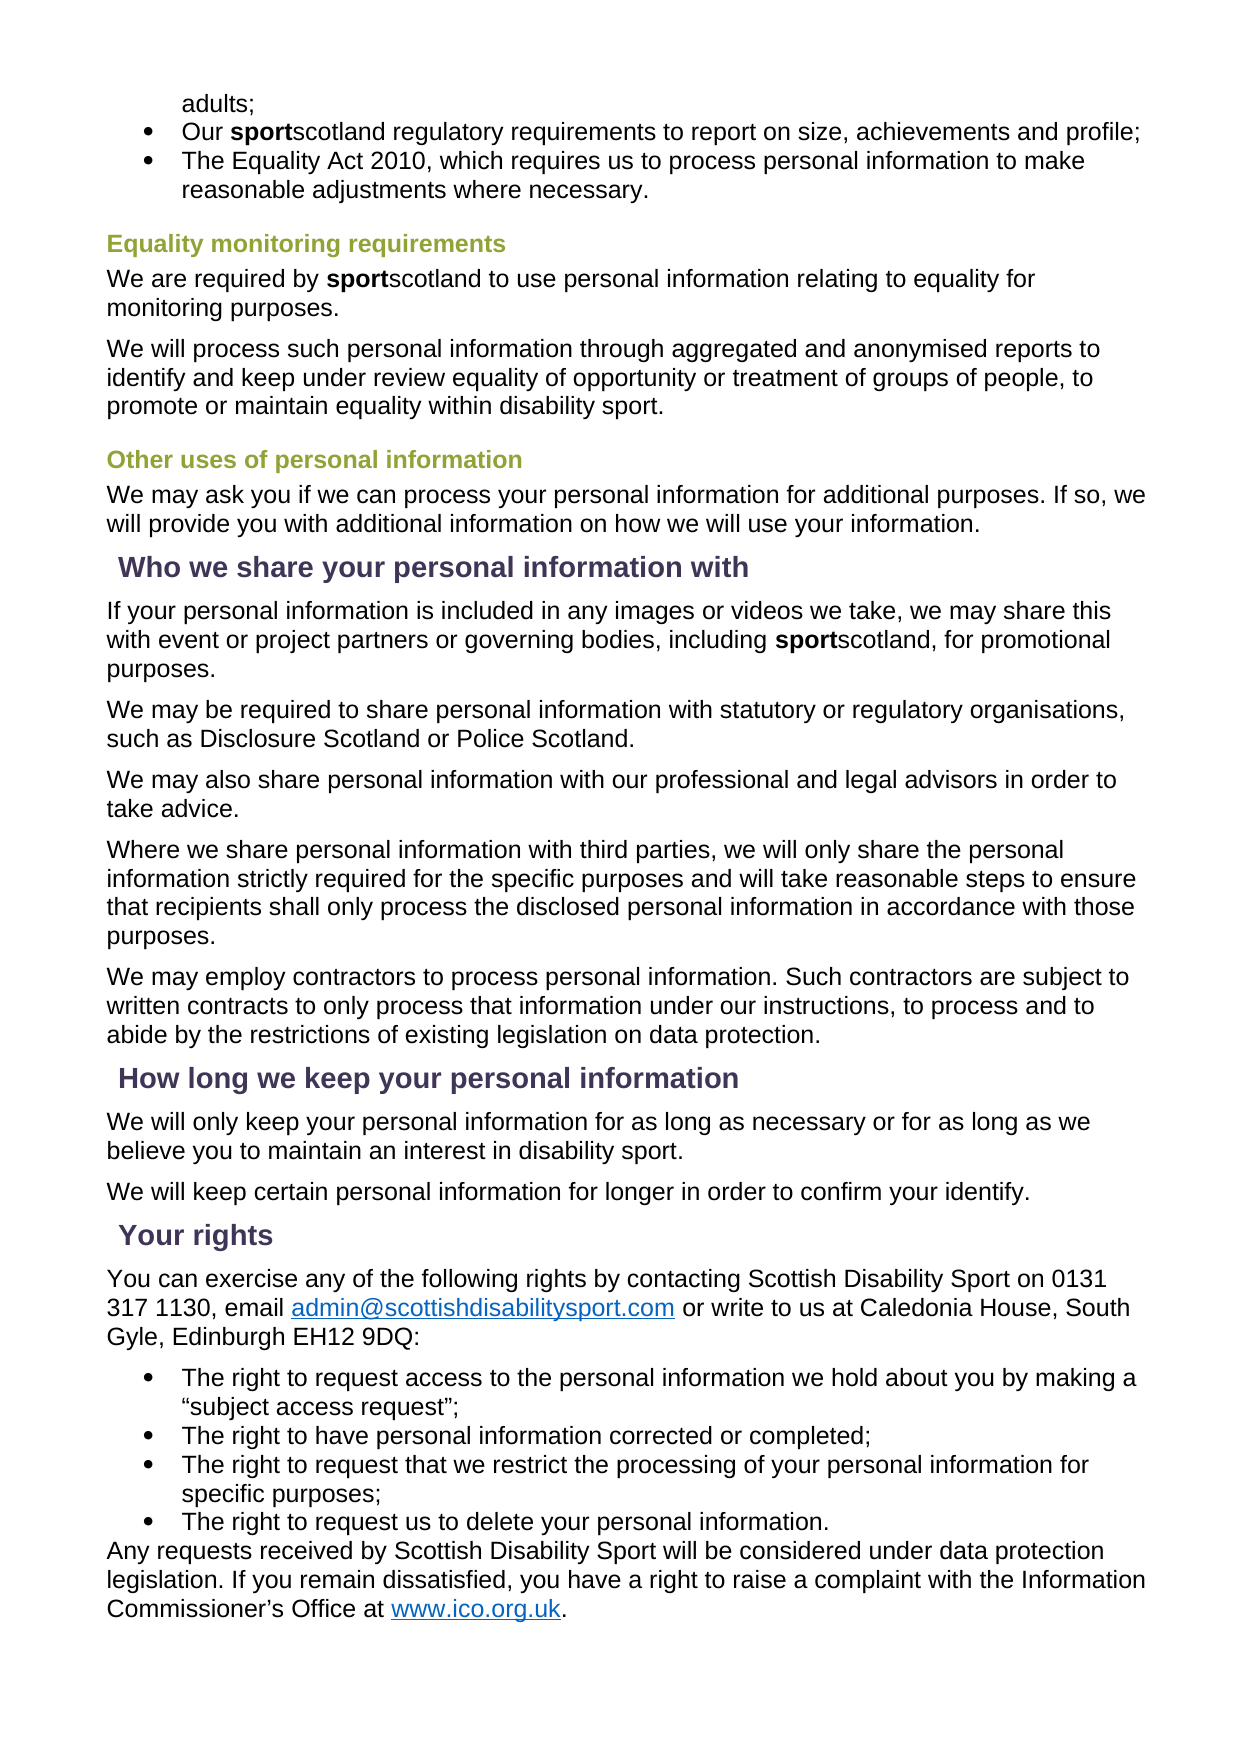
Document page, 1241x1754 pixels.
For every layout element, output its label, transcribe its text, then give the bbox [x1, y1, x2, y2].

text We may ask you if we can process your personal information for additional purposes. If so, we will provide you with additional information on how we will use your information. [106, 480, 1152, 538]
list The right to request access to the personal information we hold about you by making a “subject access request”; [144, 1363, 1152, 1421]
list The right to have personal information corrected or completed; [144, 1421, 1152, 1450]
text We are required by sportscotland to use personal information relating to equality for monitoring purposes. [106, 264, 1152, 321]
text Who we share your personal information with [118, 550, 1152, 584]
text Where we share personal information with third parties, we will only share the personal information strictly required for the specific purposes and will take reasonable steps to ensure that recipients shall only process the disclosed personal information in accordance with those purposes. [106, 835, 1152, 950]
text We will only keep your personal information for as long as necessary or for as long as we believe you to maintain an interest in disability sport. [106, 1107, 1152, 1165]
list The right to request that we restrict the processing of your personal information for specific purposes; [144, 1450, 1152, 1507]
text Other uses of personal information [106, 445, 1152, 474]
text Your rights [118, 1218, 1152, 1252]
text Equality monitoring requirements [106, 229, 1152, 258]
text How long we keep your personal information [118, 1061, 1152, 1095]
text We may be required to share personal information with statutory or regulatory organisations, such as Disclosure Scotland or Police Scotland. [106, 695, 1152, 752]
text We will process such personal information through aggregated and anonymised reports to identify and keep under review equality of opportunity or treatment of groups of people, to promote or maintain equality within disability sport. [106, 334, 1152, 420]
text Any requests received by Scottish Disability Sport will be considered under data protection legislation. If you remain dissatisfied, you have a right to raise a complaint with the Information Commissioner’s Office at www.ico.org.uk. [106, 1536, 1152, 1622]
text We may also share personal information with our professional and legal advisors in order to take advice. [106, 765, 1152, 822]
text We will keep certain personal information for longer in order to confirm your identify. [106, 1177, 1152, 1206]
list The Equality Act 2010, which requires us to process personal information to make reasonable adjustments where necessary. [144, 146, 1152, 204]
list The right to request us to delete your personal information. [144, 1507, 1152, 1536]
text We may employ contractors to process personal information. Such contractors are subject to written contracts to only process that information under our instructions, to process and to abide by the restrictions of existing legislation on data protection. [106, 962, 1152, 1049]
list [144, 89, 1152, 117]
text If your personal information is included in any images or videos we take, we may share this with event or project partners or governing bodies, including sportscotland, for promotional purposes. [106, 596, 1152, 682]
text You can exercise any of the following rights by contacting Scottish Disability Sport on 0131 317 1130, email admin@scottishdisabilitysport.com or write to us at Caledonia House, South Gyle, Edinburgh EH12 9DQ: [106, 1264, 1152, 1351]
list Our sportscotland regulatory requirements to report on size, achievements and profile; [144, 117, 1152, 146]
